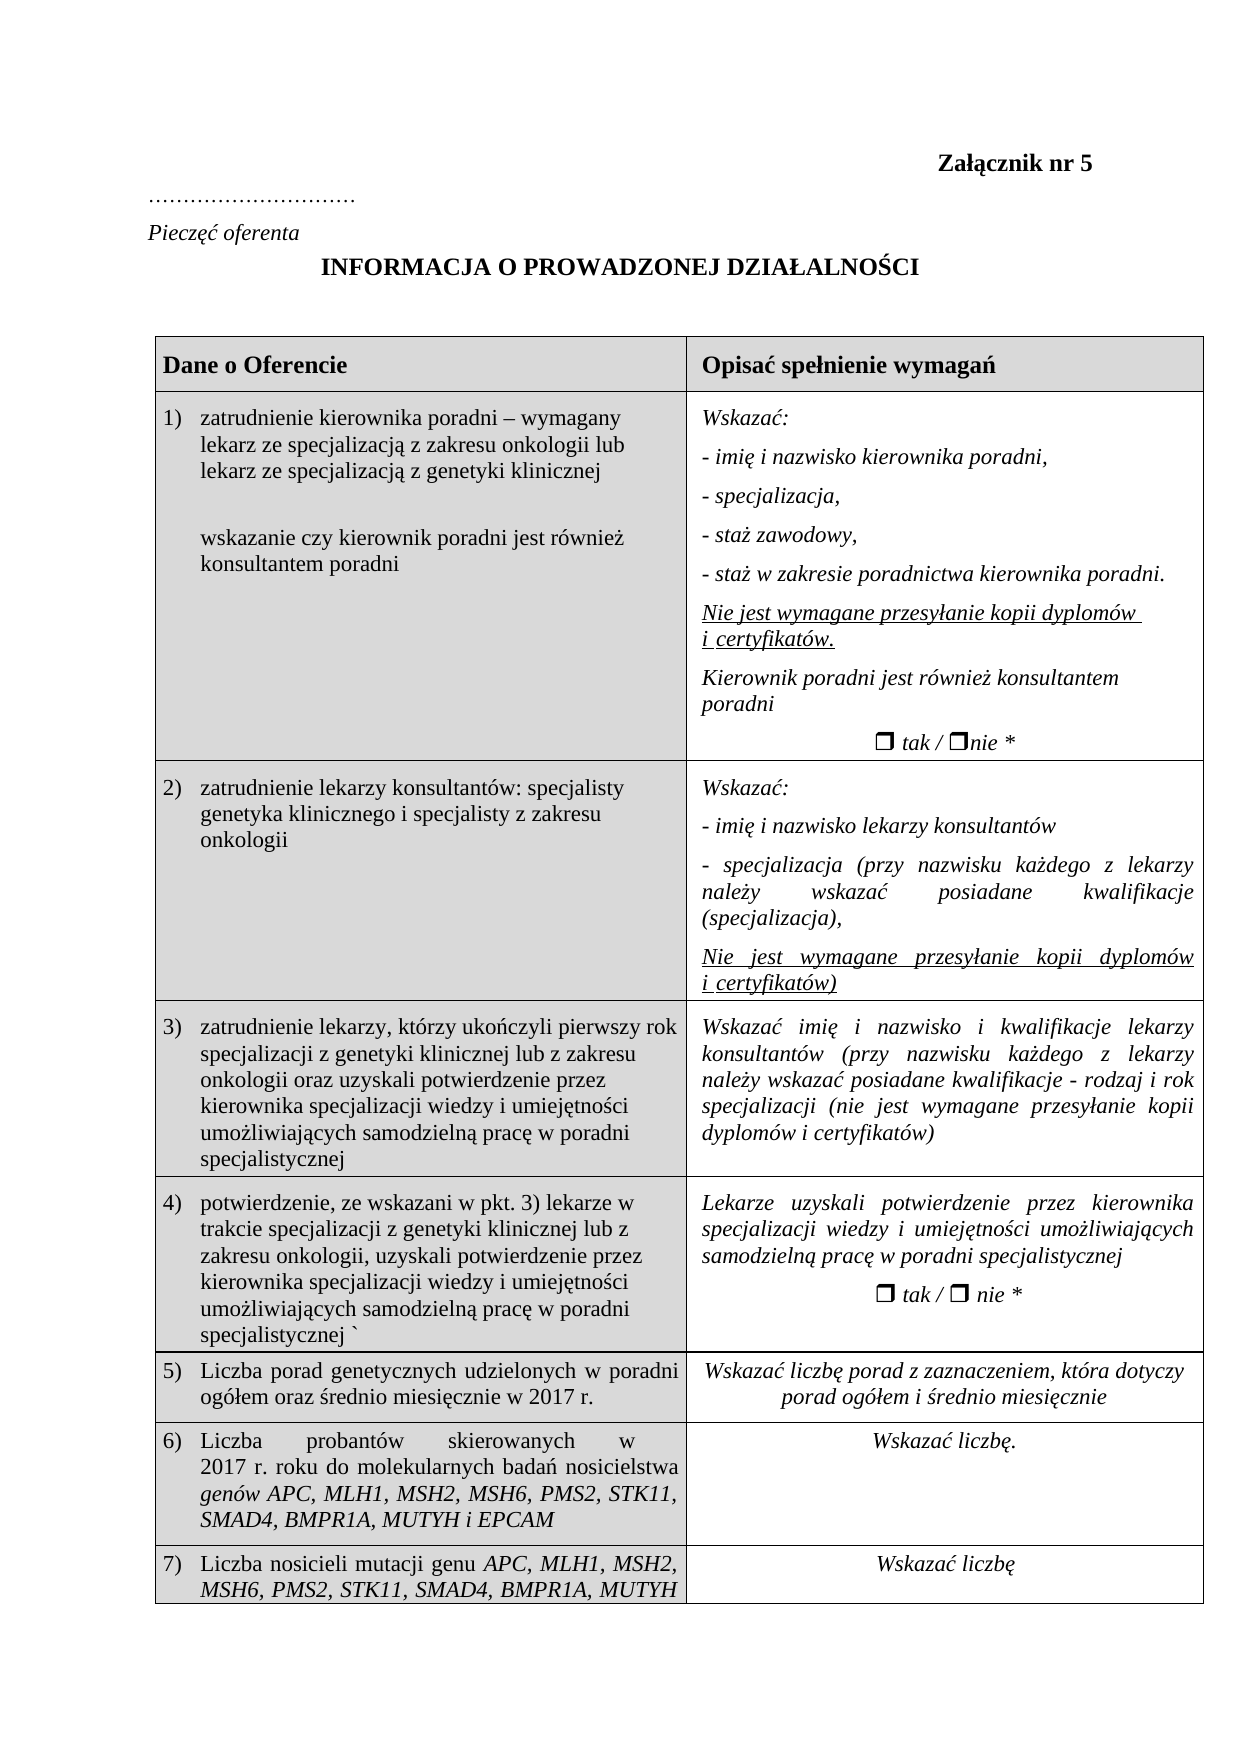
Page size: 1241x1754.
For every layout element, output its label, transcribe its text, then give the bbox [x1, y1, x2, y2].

table_header Opisać spełnienie wymagań [687, 337, 1203, 391]
text Załącznik nr 5 [148, 148, 1093, 176]
table_cell Wskazać liczbę porad z zaznaczeniem, która dotyczy porad ogółem i średnio miesięcznie [687, 1353, 1203, 1422]
text Pieczęć oferenta [148, 219, 1093, 246]
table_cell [156, 1546, 686, 1603]
table_cell Lekarze uzyskali potwierdzenie przez kierownika specjalizacji wiedzy i umiejętności umożliwiających samodzielną pracę w poradni specjalistycznej tak / nie * [687, 1177, 1203, 1351]
table_header Dane o Oferencie [156, 337, 686, 391]
table_cell Liczba porad genetycznych udzielonych w poradni ogółem oraz średnio miesięcznie w 2017 r. [156, 1353, 686, 1422]
table_cell Wskazać: - imię i nazwisko kierownika poradni, - specjalizacja, - staż zawodowy, - staż w zakresie poradnictwa kierownika poradni. Nie jest wymagane przesyłanie kopii dyplomów i certyfikatów. Kierownik poradni jest również konsultantem poradni tak / nie * [687, 392, 1203, 760]
table_cell zatrudnienie lekarzy, którzy ukończyli pierwszy rok specjalizacji z genetyki klinicznej lub z zakresu onkologii oraz uzyskali potwierdzenie przez kierownika specjalizacji wiedzy i umiejętności umożliwiających samodzielną pracę w poradni specjalistycznej [156, 1001, 686, 1176]
text INFORMACJA O PROWADZONEJ DZIAŁALNOŚCI [148, 252, 1093, 281]
table_cell Wskazać imię i nazwisko i kwalifikacje lekarzy konsultantów (przy nazwisku każdego z lekarzy należy wskazać posiadane kwalifikacje - rodzaj i rok specjalizacji (nie jest wymagane przesyłanie kopii dyplomów i certyfikatów) [687, 1001, 1203, 1176]
table_cell Wskazać: - imię i nazwisko lekarzy konsultantów - specjalizacja (przy nazwisku każdego z lekarzy należy wskazać posiadane kwalifikacje (specjalizacja), Nie jest wymagane przesyłanie kopii dyplomów i certyfikatów) [687, 761, 1203, 1000]
table_cell Wskazać liczbę. [687, 1423, 1203, 1545]
table_cell zatrudnienie lekarzy konsultantów: specjalisty genetyka klinicznego i specjalisty z zakresu onkologii [156, 761, 686, 1000]
table_cell potwierdzenie, ze wskazani w pkt. 3) lekarze w trakcie specjalizacji z genetyki klinicznej lub z zakresu onkologii, uzyskali potwierdzenie przez kierownika specjalizacji wiedzy i umiejętności umożliwiających samodzielną pracę w poradni specjalistycznej ` [156, 1177, 686, 1351]
table_cell Liczba probantów skierowanych w 2017 r. roku do molekularnych badań nosicielstwa genów APC, MLH1, MSH2, MSH6, PMS2, STK11, SMAD4, BMPR1A, MUTYH i EPCAM [156, 1423, 686, 1545]
table_cell Wskazać liczbę [687, 1546, 1203, 1603]
table_cell zatrudnienie kierownika poradni – wymagany lekarz ze specjalizacją z zakresu onkologii lub lekarz ze specjalizacją z genetyki klinicznej wskazanie czy kierownik poradni jest również konsultantem poradni [156, 392, 686, 760]
text ………………………… [148, 183, 1093, 207]
